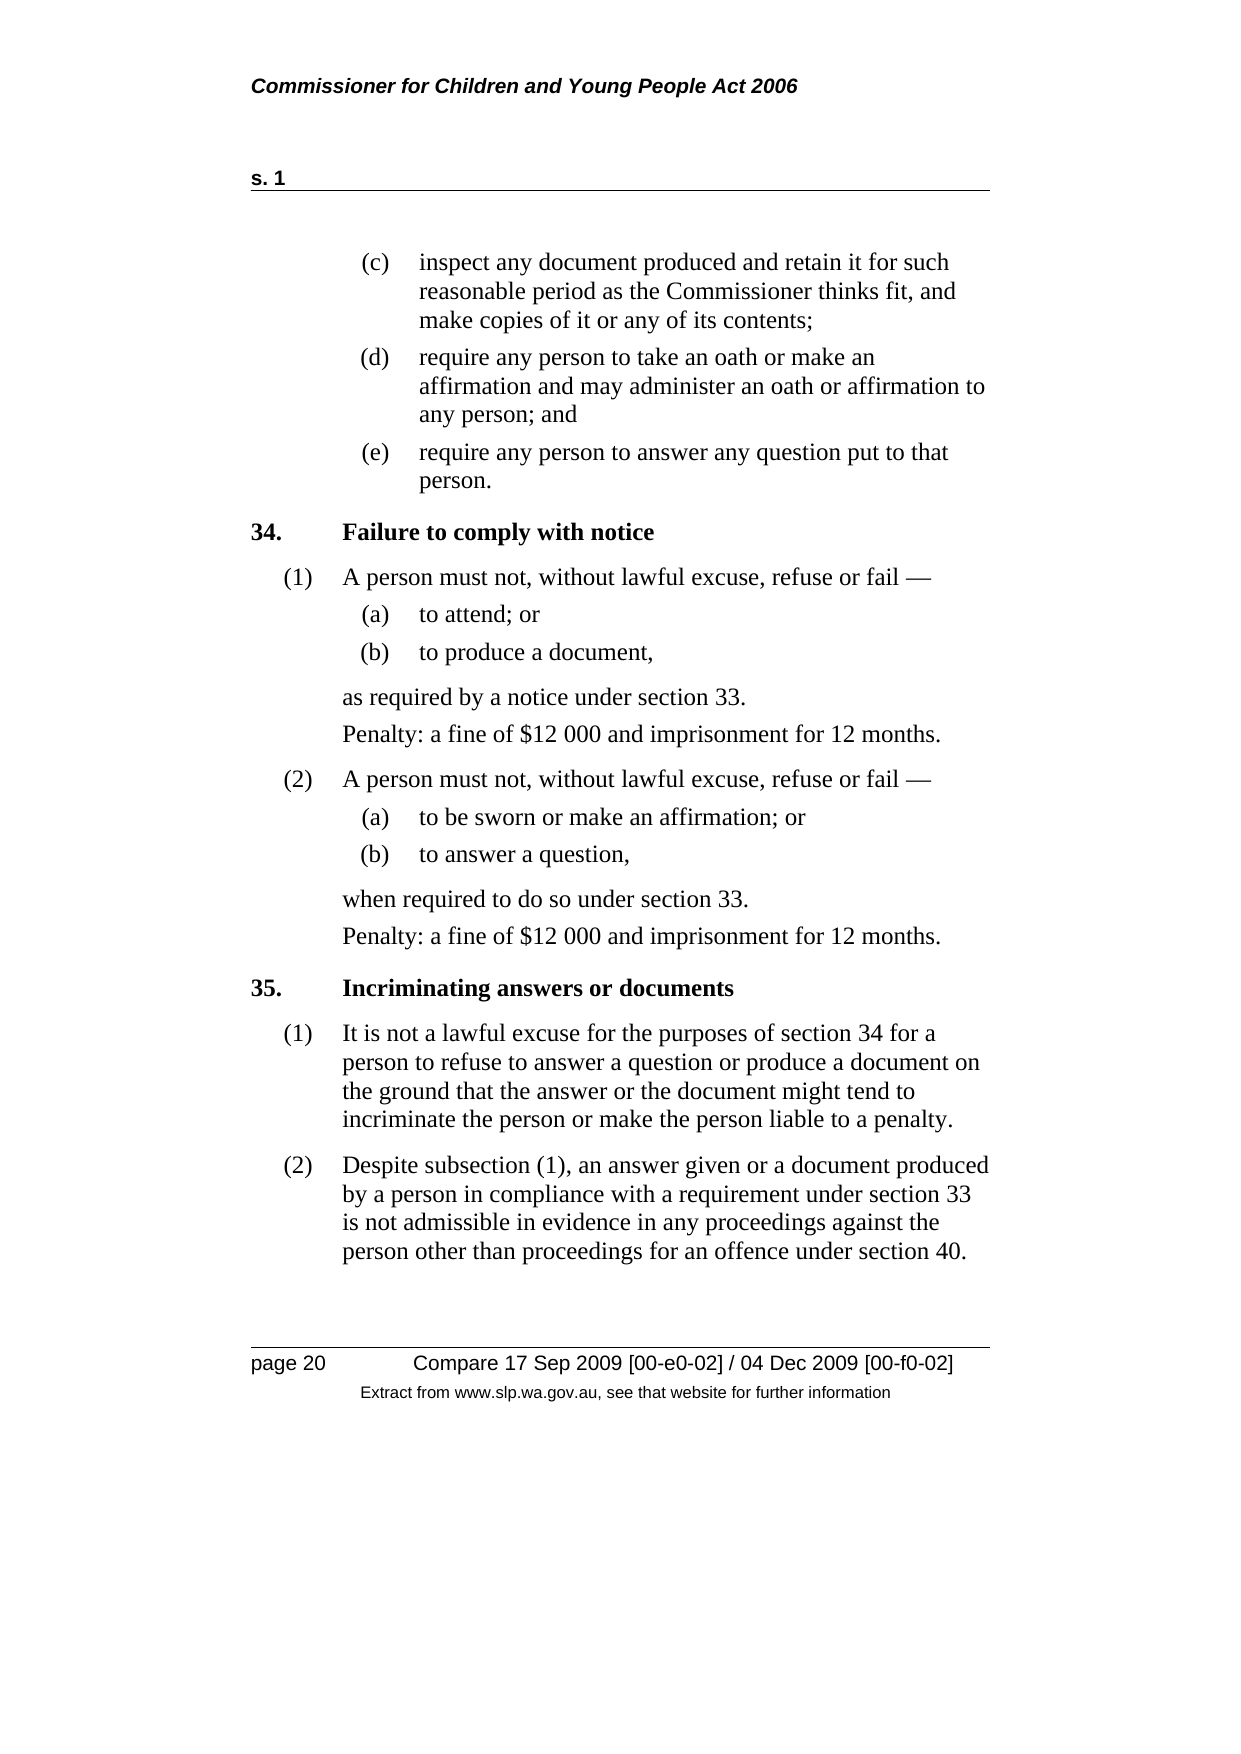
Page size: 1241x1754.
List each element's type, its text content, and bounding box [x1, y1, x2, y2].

text (d) require any person to take an oath or make an affirmation and may administer an oath or affirmation to any person; and [251, 342, 990, 428]
text Penalty: a fine of $12 000 and imprisonment for 12 months. [251, 719, 990, 748]
text as required by a notice under section 33. [251, 682, 990, 711]
text Penalty: a fine of $12 000 and imprisonment for 12 months. [251, 921, 990, 950]
text (1) A person must not, without lawful excuse, refuse or fail — [251, 562, 990, 591]
text (e) require any person to answer any question put to that person. [251, 437, 990, 494]
text (c) inspect any document produced and retain it for such reasonable period as the Commissioner thinks fit, and make copies of it or any of its contents; [251, 247, 990, 334]
subtitle 34. Failure to comply with notice [251, 517, 990, 546]
text when required to do so under section 33. [251, 884, 990, 913]
text (a) to attend; or [251, 599, 990, 628]
text (1) It is not a lawful excuse for the purposes of section 34 for a person to refuse to answer a question or produce a document on the ground that the answer or the document might tend to incriminate the person or make the person liable to a penalty. [251, 1018, 990, 1133]
text (2) A person must not, without lawful excuse, refuse or fail — [251, 764, 990, 793]
text (a) to be sworn or make an affirmation; or [251, 802, 990, 830]
subtitle 35. Incriminating answers or documents [251, 973, 990, 1002]
text (2) Despite subsection (1), an answer given or a document produced by a person in compliance with a requirement under section 33 is not admissible in evidence in any proceedings against the person other than proceedings for an offence under section 40. [251, 1150, 990, 1265]
text (b) to produce a document, [251, 637, 990, 665]
text (b) to answer a question, [251, 839, 990, 867]
